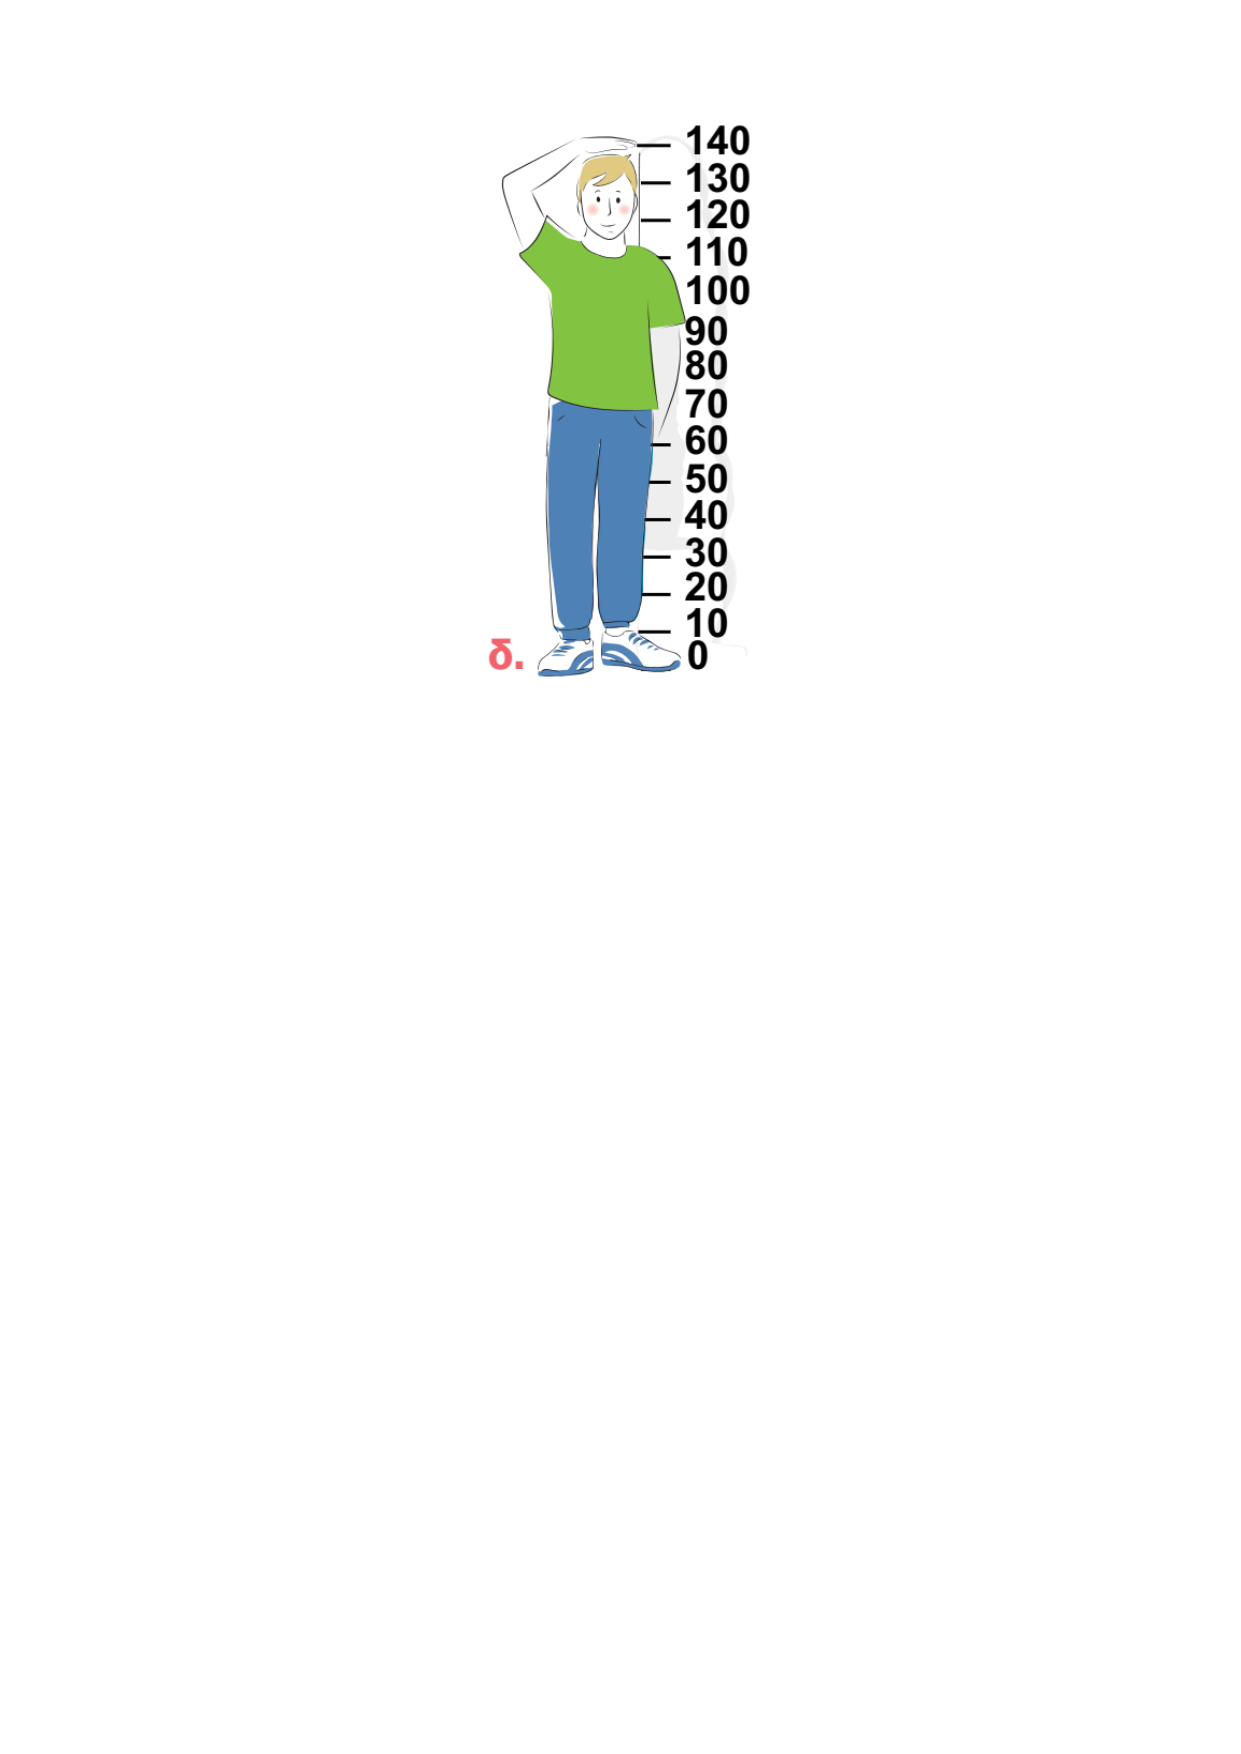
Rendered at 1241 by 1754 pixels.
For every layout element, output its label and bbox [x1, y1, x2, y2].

picture [486, 118, 755, 684]
